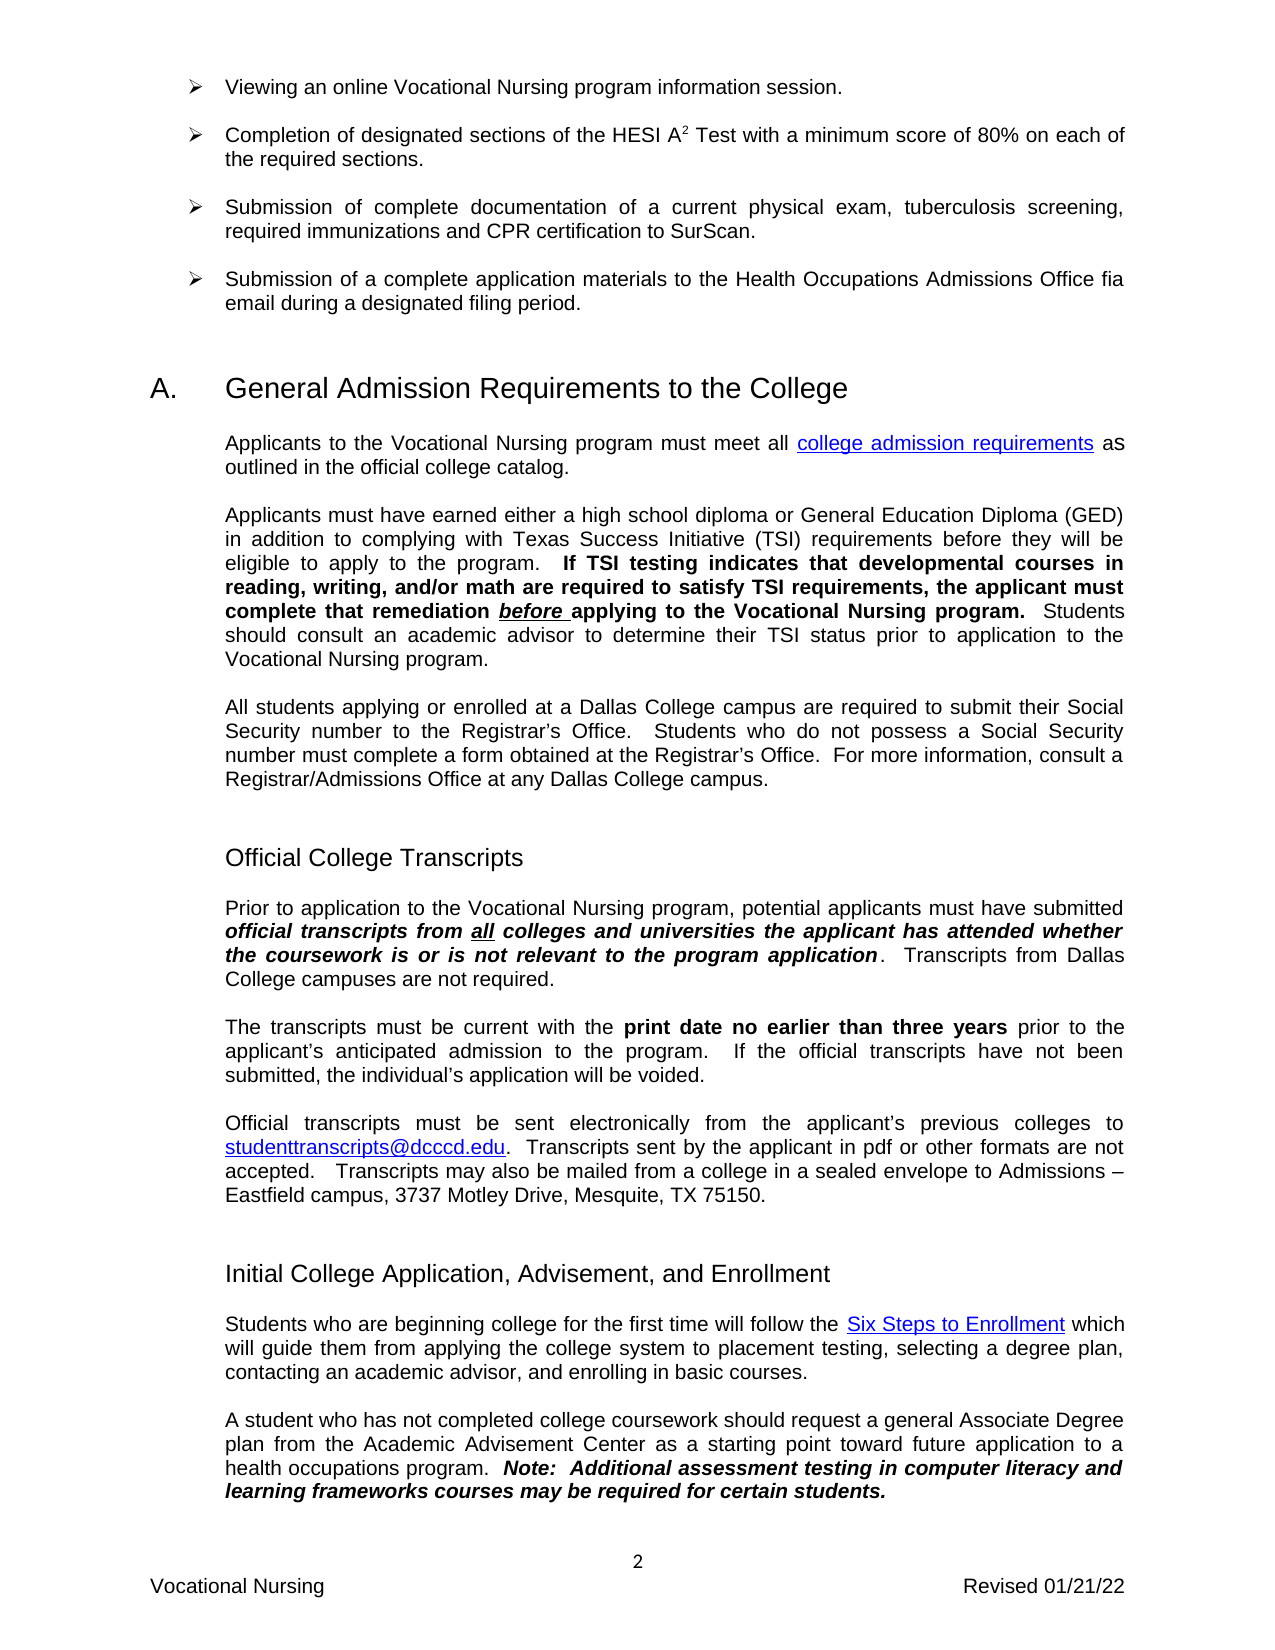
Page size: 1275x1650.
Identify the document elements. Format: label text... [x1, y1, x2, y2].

list Viewing an online Vocational Nursing program information session. [187, 75, 1125, 99]
text A student who has not completed college coursework should request a general Associate Degree plan from the Academic Advisement Center as a starting point toward future application to a health occupations program. Note: Additional assessment testing in computer literacy and learning frameworks courses may be required for certain students. [225, 1407, 1125, 1503]
subtitle A. General Admission Requirements to the College [150, 371, 1125, 405]
subtitle Initial College Application, Advisement, and Enrollment [225, 1259, 1125, 1288]
text Applicants to the Vocational Nursing program must meet all college admission requirements as outlined in the official college catalog. [150, 429, 1125, 479]
list Completion of designated sections of the HESI A2 Test with a minimum score of 80% on each of the required sections. [187, 123, 1125, 171]
list Submission of complete documentation of a current physical exam, tuberculosis screening, required immunizations and CPR certification to SurScan. [187, 195, 1125, 243]
subtitle Official College Transcripts [225, 843, 1125, 871]
text All students applying or enrolled at a Dallas College campus are required to submit their Social Security number to the Registrar’s Office. Students who do not possess a Social Security number must complete a form obtained at the Registrar’s Office. For more information, consult a Registrar/Admissions Office at any Dallas College campus. [225, 695, 1125, 791]
text Prior to application to the Vocational Nursing program, potential applicants must have submitted official transcripts from all colleges and universities the applicant has attended whether the coursework is or is not relevant to the program application. Transcripts from Dallas College campuses are not required. [225, 895, 1125, 991]
text Official transcripts must be sent electronically from the applicant’s previous colleges to studenttranscripts@dcccd.edu. Transcripts sent by the applicant in pdf or other formats are not accepted. Transcripts may also be mailed from a college in a sealed envelope to Admissions – Eastfield campus, 3737 Motley Drive, Mesquite, TX 75150. [225, 1111, 1125, 1207]
list Submission of a complete application materials to the Health Occupations Admissions Office fia email during a designated filing period. [187, 267, 1125, 315]
text Applicants must have earned either a high school diploma or General Education Diploma (GED) in addition to complying with Texas Success Initiative (TSI) requirements before they will be eligible to apply to the program. If TSI testing indicates that developmental courses in reading, writing, and/or math are required to satisfy TSI requirements, the applicant must complete that remediation before applying to the Vocational Nursing program. Students should consult an academic advisor to determine their TSI status prior to application to the Vocational Nursing program. [150, 503, 1125, 671]
text Students who are beginning college for the first time will follow the Six Steps to Enrollment which will guide them from applying the college system to placement testing, selecting a degree plan, contacting an academic advisor, and enrolling in basic courses. [225, 1312, 1125, 1383]
text The transcripts must be current with the print date no earlier than three years prior to the applicant’s anticipated admission to the program. If the official transcripts have not been submitted, the individual’s application will be voided. [225, 1015, 1125, 1087]
